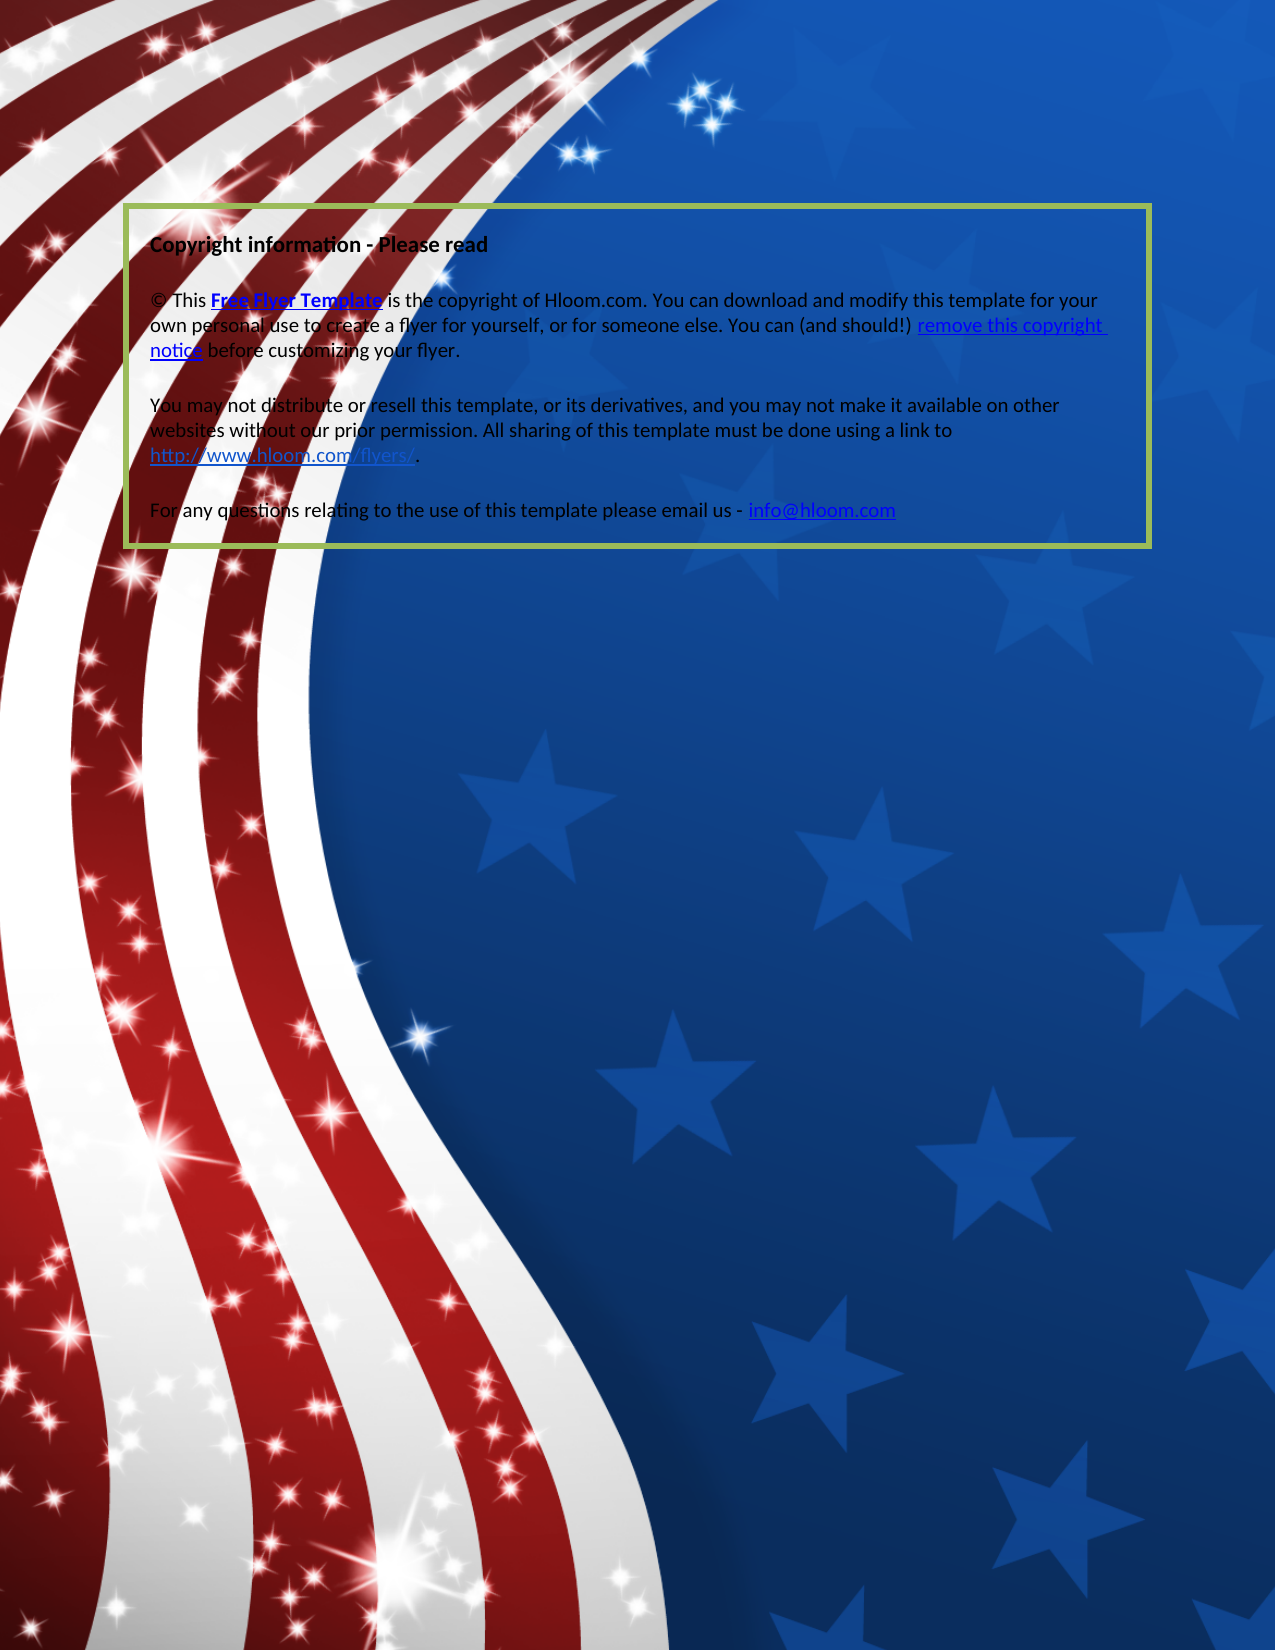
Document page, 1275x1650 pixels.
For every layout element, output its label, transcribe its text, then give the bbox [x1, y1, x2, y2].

text © This Free Flyer Template is the copyright of Hloom.com. You can download and modify this template for your own personal use to create a flyer for yourself, or for someone else. You can (and should!) remove this copyright notice before customizing your flyer. [150, 287, 1125, 363]
picture [0, 0, 1275, 1650]
text For any questions relating to the use of this template please email us - info@hloom.com [129, 497, 1146, 543]
text Copyright information - Please read [129, 209, 1146, 258]
text You may not distribute or resell this template, or its derivatives, and you may not make it available on other websites without our prior permission. All sharing of this template must be done using a link to http://www.hloom.com/flyers/. [150, 392, 1125, 468]
